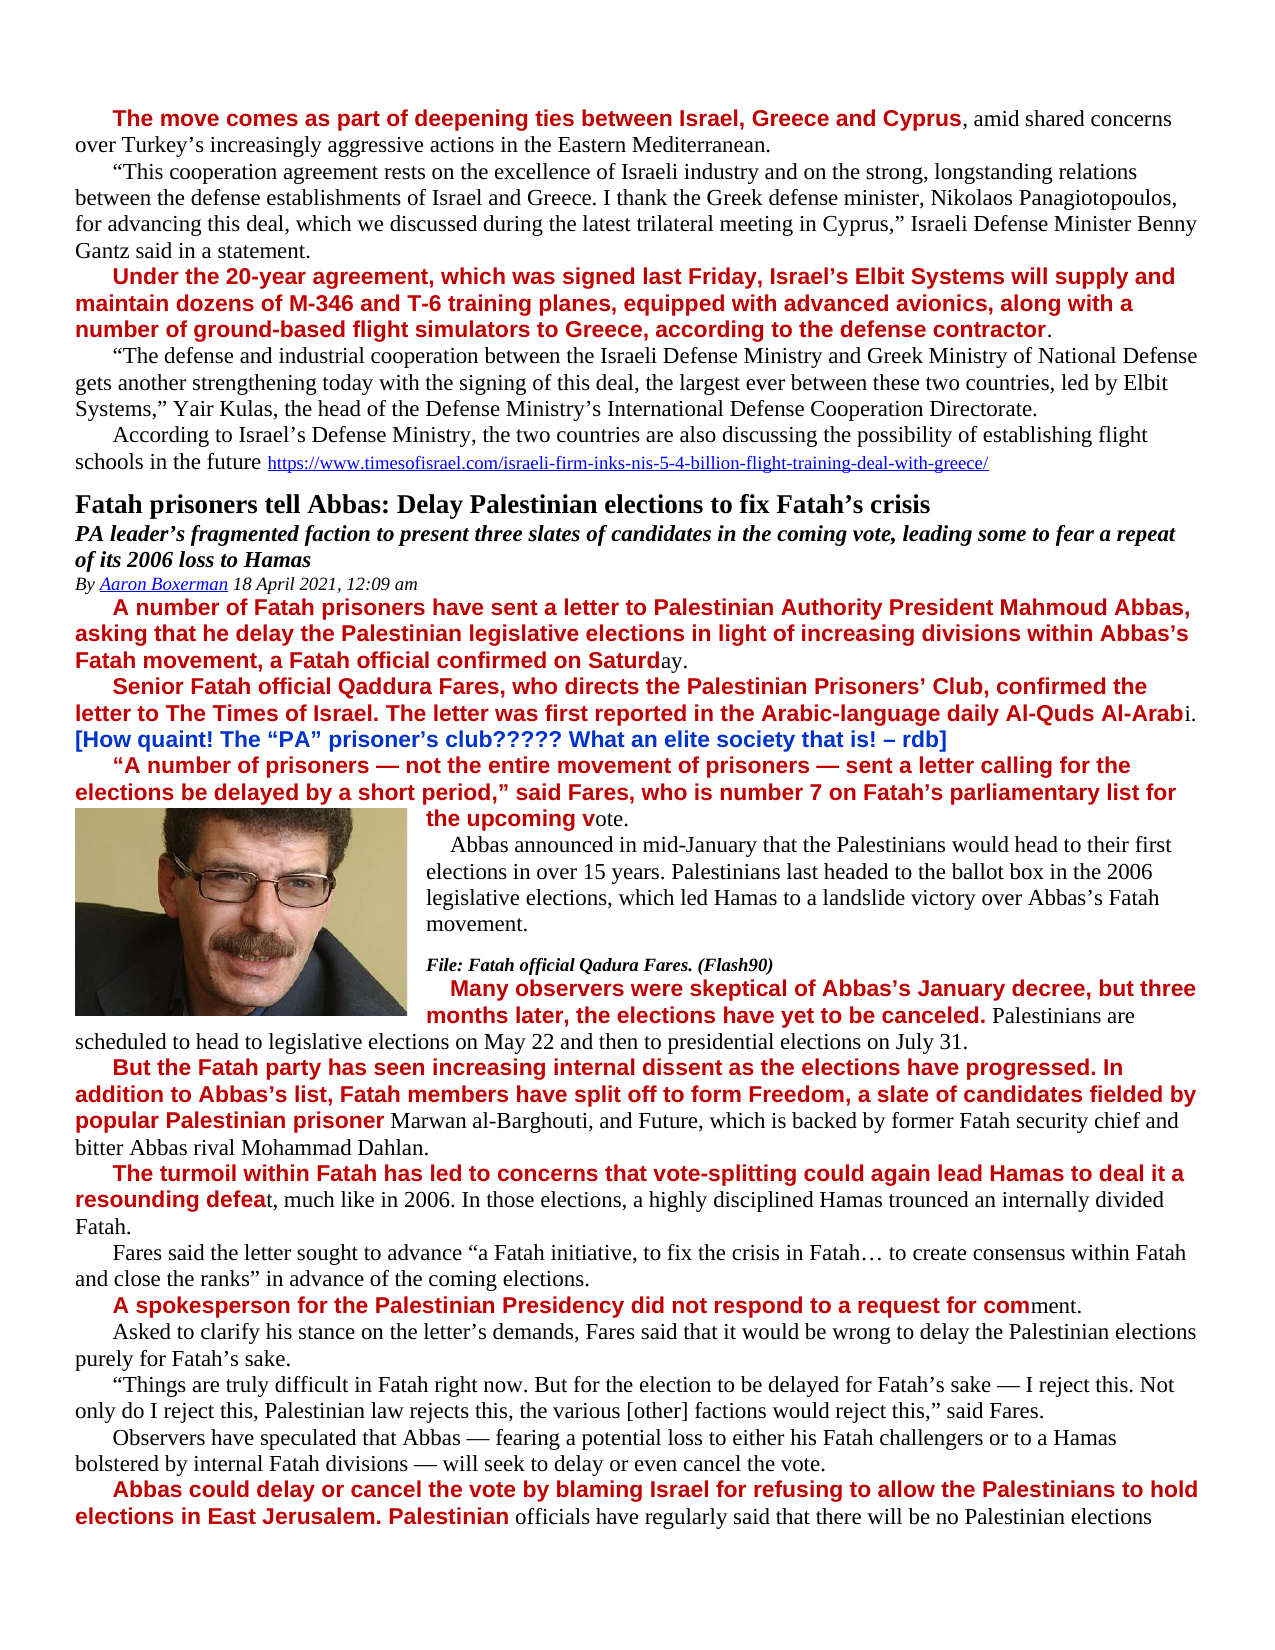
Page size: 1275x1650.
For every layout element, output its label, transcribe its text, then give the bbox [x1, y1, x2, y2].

text Fatah prisoners tell Abbas: Delay Palestinian elections to fix Fatah’s crisis [75, 488, 1200, 520]
text A spokesperson for the Palestinian Presidency did not respond to a request for comment. [75, 1292, 1200, 1318]
text “This cooperation agreement rests on the excellence of Israeli industry and on the strong, longstanding relations between the defense establishments of Israel and Greece. I thank the Greek defense minister, Nikolaos Panagiotopoulos, for advancing this deal, which we discussed during the latest trilateral meeting in Cyprus,” Israeli Defense Minister Benny Gantz said in a statement. [75, 158, 1200, 263]
text “Things are truly difficult in Fatah right now. But for the election to be delayed for Fatah’s sake — I reject this. Not only do I reject this, Palestinian law rejects this, the various [other] factions would reject this,” said Fares. [75, 1371, 1200, 1424]
text By Aaron Boxerman 18 April 2021, 12:09 am [75, 572, 1200, 594]
text File: Fatah official Qadura Fares. (Flash90) [408, 954, 1200, 975]
text Asked to clarify his stance on the letter’s demands, Fares said that it would be wrong to delay the Palestinian elections purely for Fatah’s sake. [75, 1318, 1200, 1371]
text Many observers were skeptical of Abbas’s January decree, but three months later, the elections have yet to be canceled. Palestinians are scheduled to head to legislative elections on May 22 and then to presidential elections on July 31. [75, 975, 1200, 1054]
text Observers have speculated that Abbas — fearing a potential loss to either his Fatah challengers or to a Hamas bolstered by internal Fatah divisions — will seek to delay or even cancel the vote. [75, 1424, 1200, 1476]
text Senior Fatah official Qaddura Fares, who directs the Palestinian Prisoners’ Club, confirmed the letter to The Times of Israel. The letter was first reported in the Arabic-language daily Al-Quds Al-Arabi. [How quaint! The “PA” prisoner’s club????? What an elite society that is! – rdb] [75, 673, 1200, 752]
text Fares said the letter sought to advance “a Fatah initiative, to fix the crisis in Fatah… to create consensus within Fatah and close the ranks” in advance of the coming elections. [75, 1239, 1200, 1292]
text A number of Fatah prisoners have sent a letter to Palestinian Authority President Mahmoud Abbas, asking that he delay the Palestinian legislative elections in light of increasing divisions within Abbas’s Fatah movement, a Fatah official confirmed on Saturday. [75, 594, 1200, 673]
text “A number of prisoners — not the entire movement of prisoners — sent a letter calling for the elections be delayed by a short period,” said Fares, who is number 7 on Fatah’s parliamentary list for the upcoming vote. [75, 752, 1200, 831]
picture [75, 808, 408, 1016]
text Under the 20-year agreement, which was signed last Friday, Israel’s Elbit Systems will supply and maintain dozens of M-346 and T-6 training planes, equipped with advanced avionics, along with a number of ground-based flight simulators to Greece, according to the defense contractor. [75, 263, 1200, 342]
text PA leader’s fragmented faction to present three slates of candidates in the coming vote, leading some to fear a repeat of its 2006 loss to Hamas [75, 520, 1200, 572]
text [75, 1476, 1200, 1529]
text The move comes as part of deepening ties between Israel, Greece and Cyprus, amid shared concerns over Turkey’s increasingly aggressive actions in the Eastern Mediterranean. [75, 105, 1200, 158]
text The turmoil within Fatah has led to concerns that vote-splitting could again lead Hamas to deal it a resounding defeat, much like in 2006. In those elections, a highly disciplined Hamas trounced an internally divided Fatah. [75, 1160, 1200, 1239]
text According to Israel’s Defense Ministry, the two countries are also discussing the possibility of establishing flight schools in the future https://www.timesofisrael.com/israeli-firm-inks-nis-5-4-billion-flight-training-deal-with-greece/ [75, 421, 1200, 474]
text Abbas announced in mid-January that the Palestinians would head to their first elections in over 15 years. Palestinians last headed to the ballot box in the 2006 legislative elections, which led Hamas to a landslide victory over Abbas’s Fatah movement. [408, 831, 1200, 937]
text But the Fatah party has seen increasing internal dissent as the elections have progressed. In addition to Abbas’s list, Fatah members have split off to form Freedom, a slate of candidates fielded by popular Palestinian prisoner Marwan al-Barghouti, and Future, which is backed by former Fatah security chief and bitter Abbas rival Mohammad Dahlan. [75, 1054, 1200, 1160]
text “The defense and industrial cooperation between the Israeli Defense Ministry and Greek Ministry of National Defense gets another strengthening today with the signing of this deal, the largest ever between these two countries, led by Elbit Systems,” Yair Kulas, the head of the Defense Ministry’s International Defense Cooperation Directorate. [75, 342, 1200, 421]
